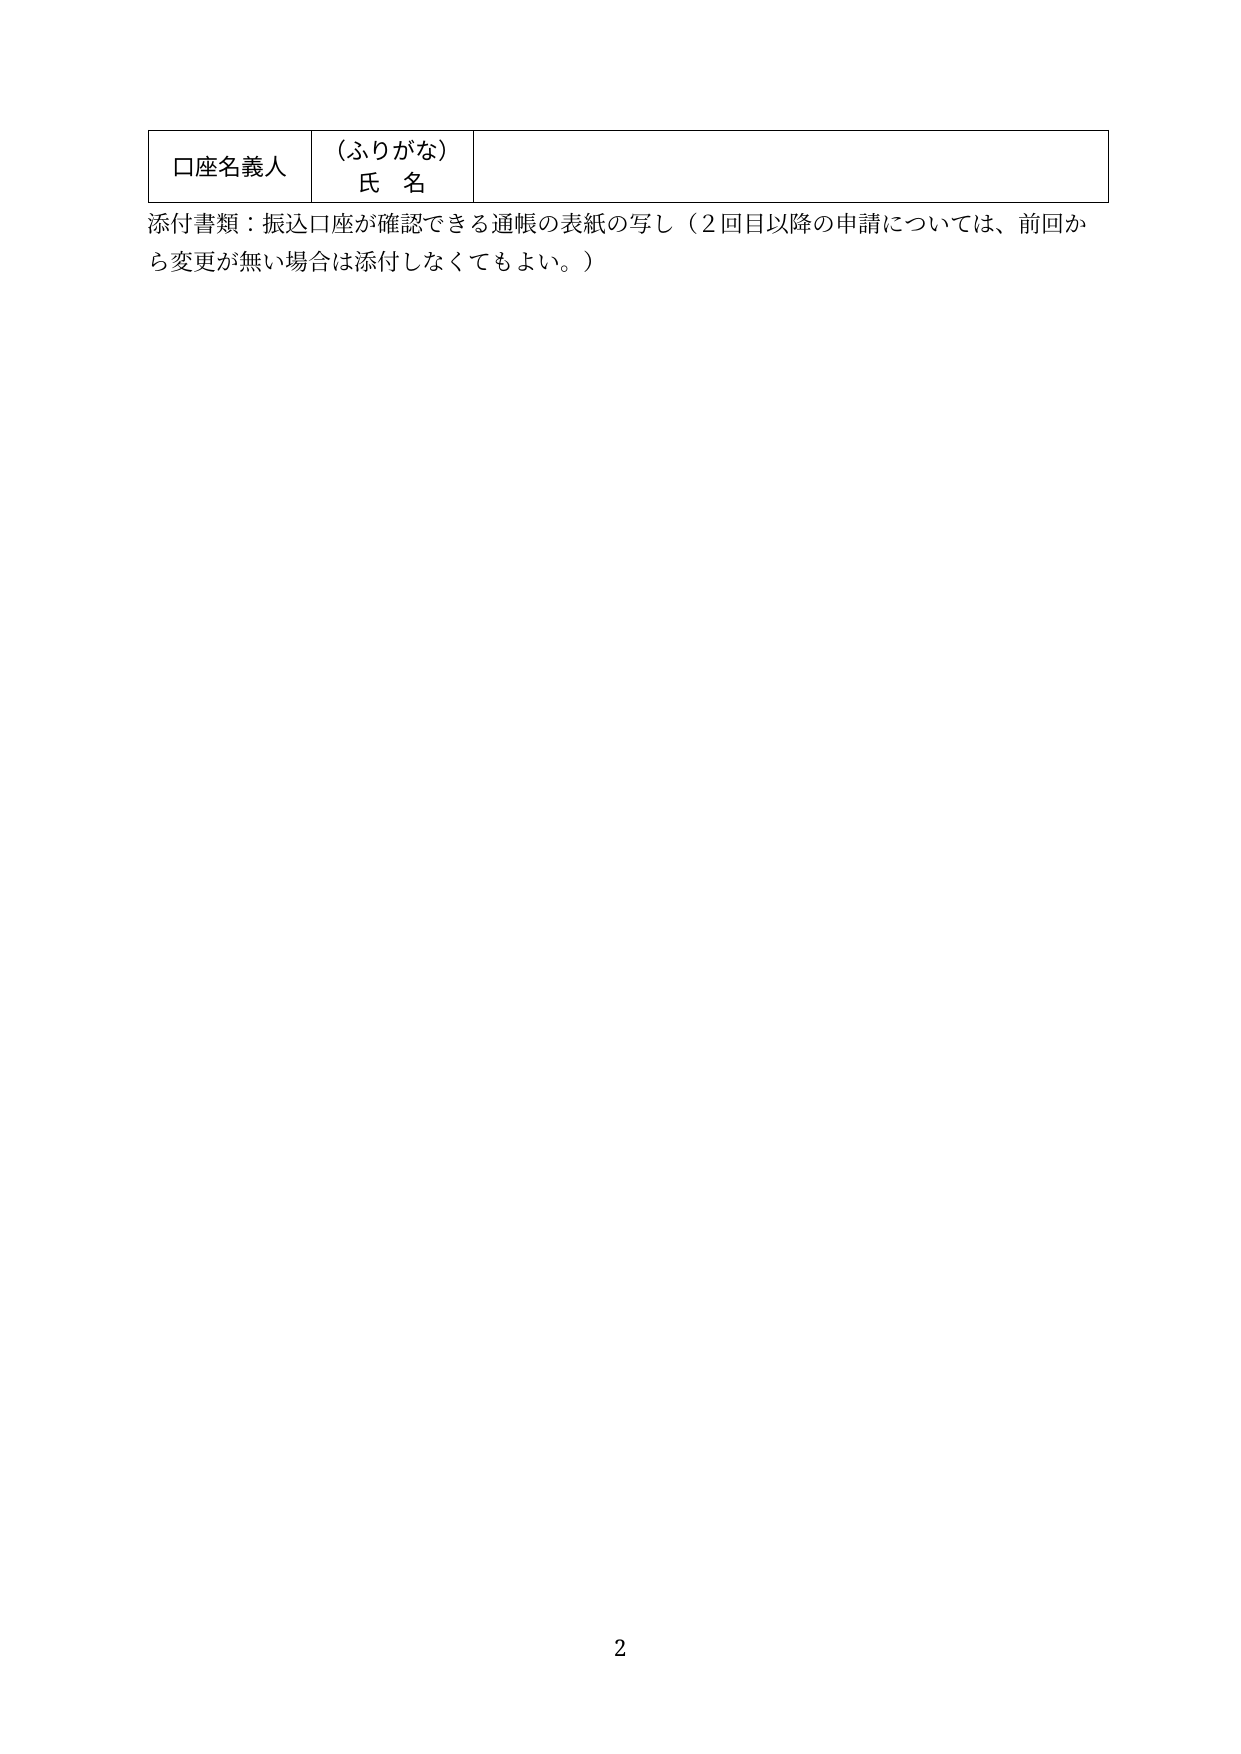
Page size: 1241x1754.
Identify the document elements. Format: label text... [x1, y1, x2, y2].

table_cell [474, 131, 1108, 202]
table_cell （ふりがな） 氏 名 [312, 131, 473, 202]
table_cell 口座名義人 [149, 131, 311, 202]
text 添付書類：振込口座が確認できる通帳の表紙の写し（２回目以降の申請については、前回から変更が無い場合は添付しなくてもよい。） [148, 203, 1092, 280]
